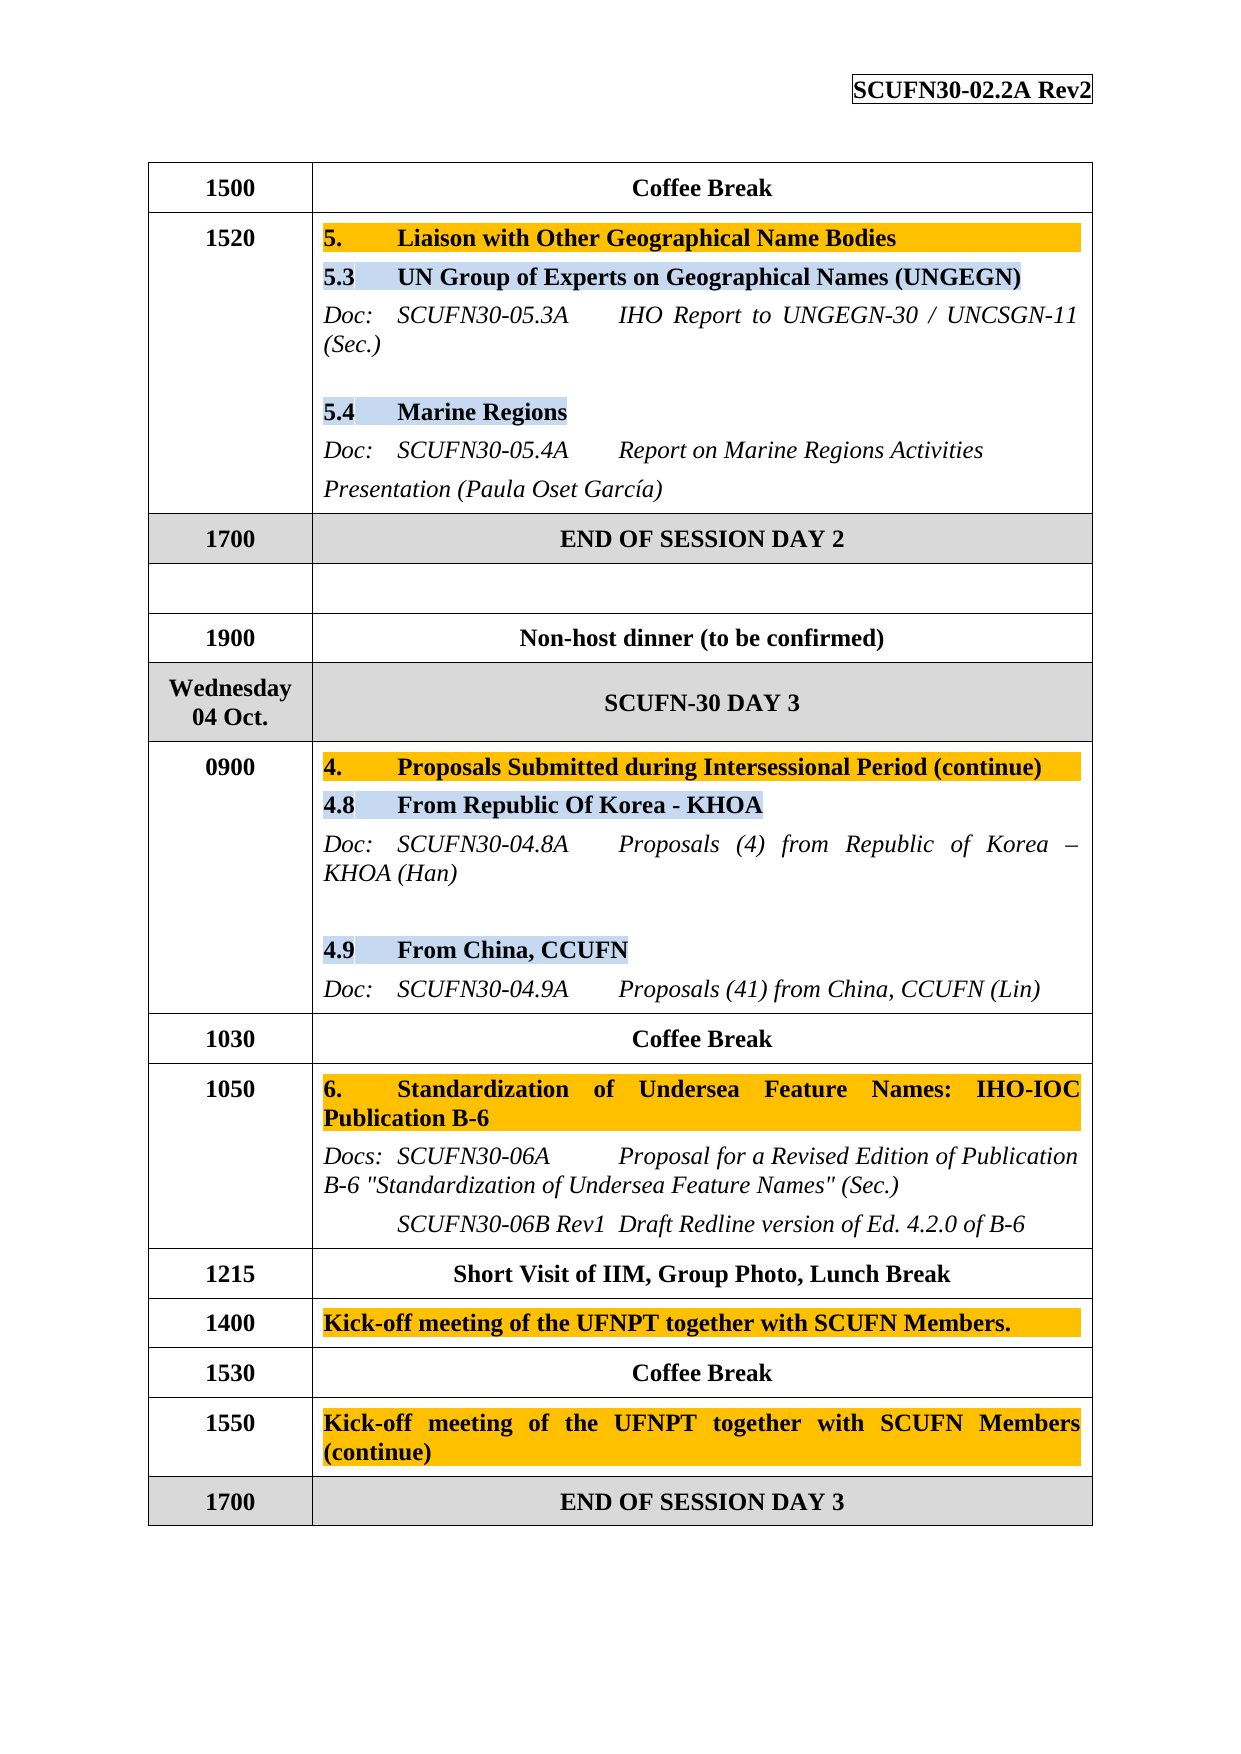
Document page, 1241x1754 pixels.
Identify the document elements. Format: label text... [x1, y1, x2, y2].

table_cell 1520 [149, 213, 312, 513]
table_cell [313, 564, 1092, 612]
table_cell END OF SESSION DAY 3 [313, 1477, 1092, 1525]
table_cell Kick-off meeting of the UFNPT together with SCUFN Members (continue) [313, 1398, 1092, 1476]
table_cell 1900 [149, 614, 312, 662]
table_cell Wednesday 04 Oct. [149, 663, 312, 741]
table_cell Coffee Break [313, 1014, 1092, 1063]
table_cell SCUFN-30 DAY 3 [313, 663, 1092, 741]
table_cell 1215 [149, 1249, 312, 1297]
table_cell 1050 [149, 1064, 312, 1248]
table_cell Kick-off meeting of the UFNPT together with SCUFN Members. [313, 1299, 1092, 1347]
table_cell 6. Standardization of Undersea Feature Names: IHO-IOC Publication B-6 Docs: SCUFN30-06A Proposal for a Revised Edition of Publication B-6 "Standardization of Undersea Feature Names" (Sec.) SCUFN30-06B Rev1 Draft Redline version of Ed. 4.2.0 of B-6 [313, 1064, 1092, 1248]
table_cell [149, 564, 312, 612]
table_cell 1400 [149, 1299, 312, 1347]
table_cell 1700 [149, 514, 312, 563]
table_cell 1700 [149, 1477, 312, 1525]
table_cell 4. Proposals Submitted during Intersessional Period (continue) 4.8 From Republic Of Korea - KHOA Doc: SCUFN30-04.8A Proposals (4) from Republic of Korea – KHOA (Han) 4.9 From China, CCUFN Doc: SCUFN30-04.9A Proposals (41) from China, CCUFN (Lin) [313, 742, 1092, 1013]
table_cell END OF SESSION DAY 2 [313, 514, 1092, 563]
table_cell 1530 [149, 1348, 312, 1397]
table_cell 5. Liaison with Other Geographical Name Bodies 5.3 UN Group of Experts on Geographical Names (UNGEGN) Doc: SCUFN30-05.3A IHO Report to UNGEGN-30 / UNCSGN-11 (Sec.) 5.4 Marine Regions Doc: SCUFN30-05.4A Report on Marine Regions Activities Presentation (Paula Oset García) [313, 213, 1092, 513]
table_cell Coffee Break [313, 163, 1092, 212]
table_cell 1550 [149, 1398, 312, 1476]
table_cell 1500 [149, 163, 312, 212]
table_cell Non-host dinner (to be confirmed) [313, 614, 1092, 662]
table_cell 1030 [149, 1014, 312, 1063]
table_cell 0900 [149, 742, 312, 1013]
table_cell Coffee Break [313, 1348, 1092, 1397]
table_cell Short Visit of IIM, Group Photo, Lunch Break [313, 1249, 1092, 1297]
